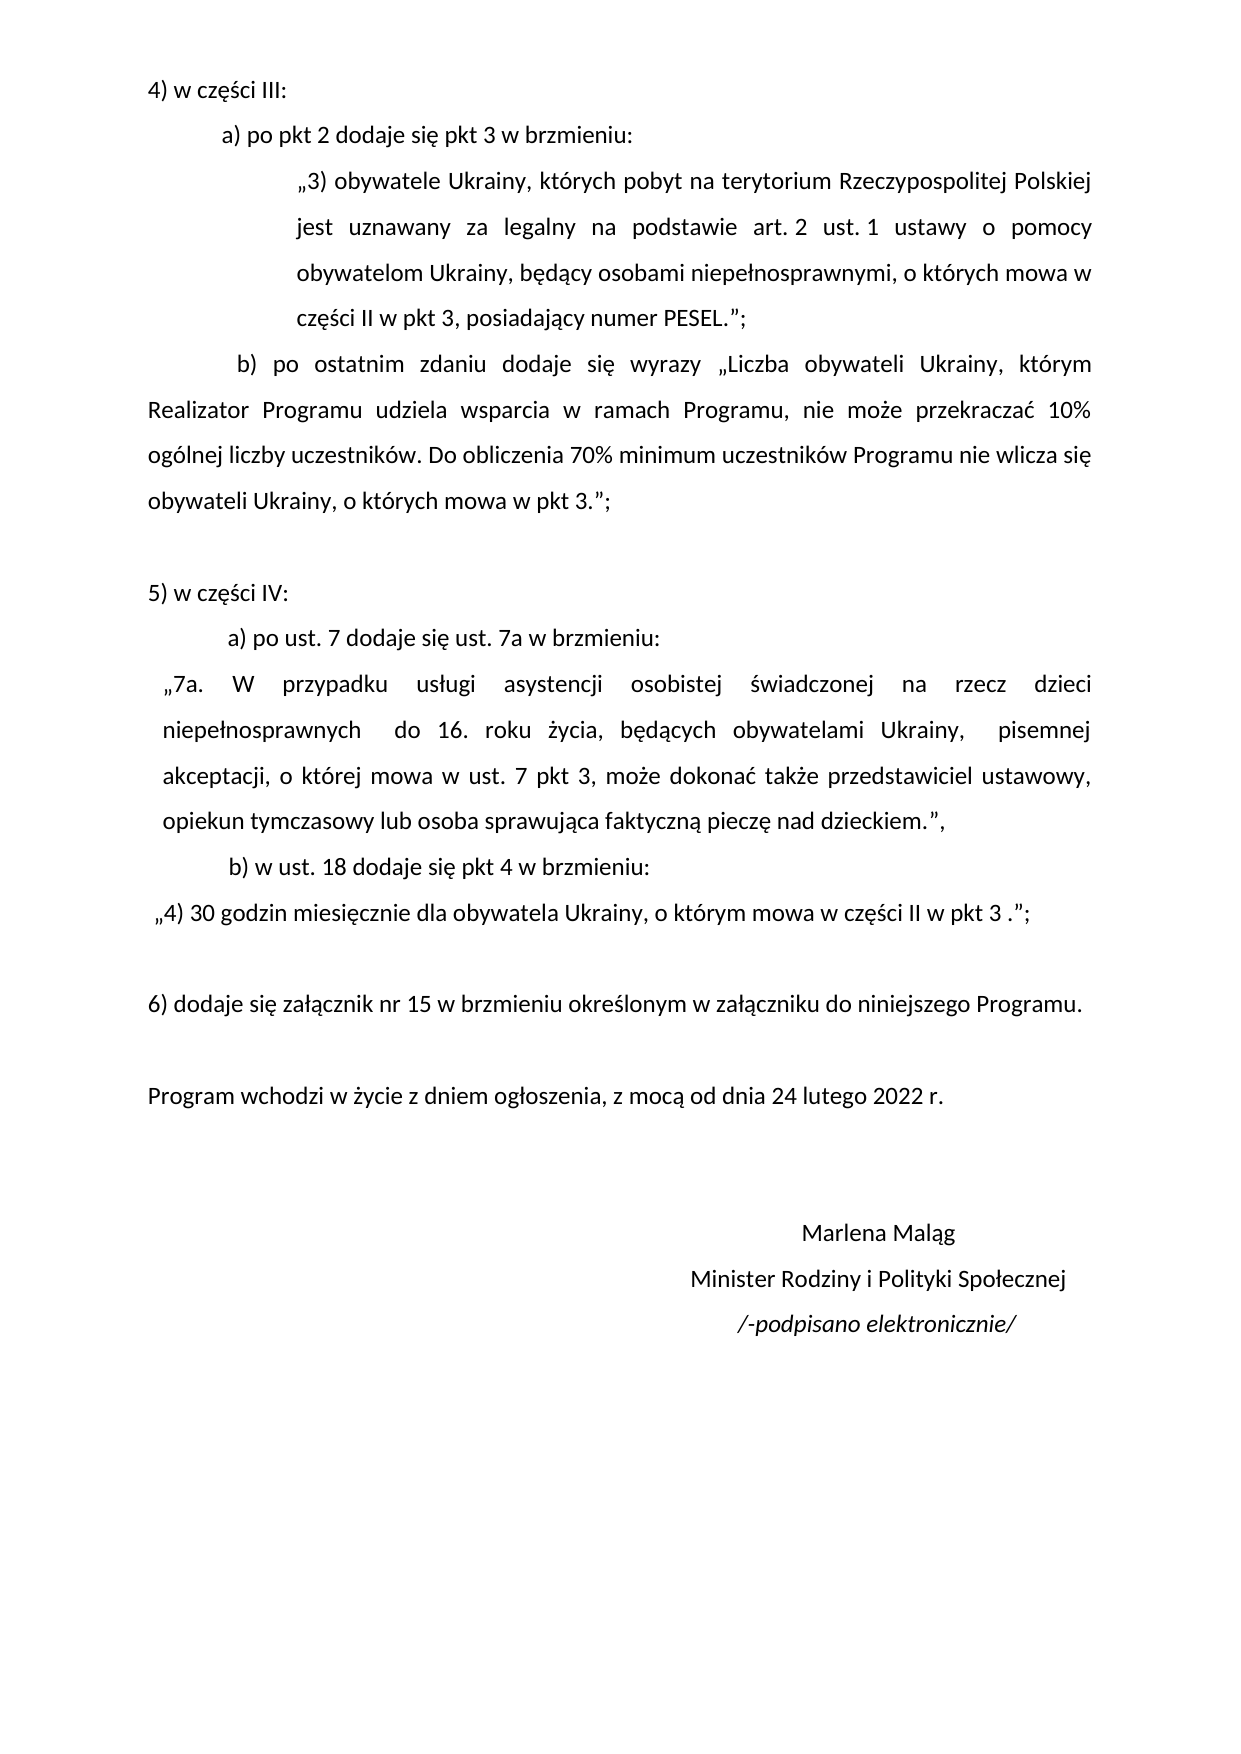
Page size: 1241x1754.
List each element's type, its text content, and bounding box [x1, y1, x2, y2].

text Minister Rodziny i Polityki Społecznej [664, 1263, 1092, 1293]
text b) po ostatnim zdaniu dodaje się wyrazy „Liczba obywateli Ukrainy, którym Realizator Programu udziela wsparcia w ramach Programu, nie może przekraczać 10% ogólnej liczby uczestników. Do obliczenia 70% minimum uczestników Programu nie wlicza się obywateli Ukrainy, o których mowa w pkt 3.”; [148, 348, 1092, 516]
text „7a. W przypadku usługi asystencji osobistej świadczonej na rzecz dzieci niepełnosprawnych do 16. roku życia, będących obywatelami Ukrainy, pisemnej akceptacji, o której mowa w ust. 7 pkt 3, może dokonać także przedstawiciel ustawowy, opiekun tymczasowy lub osoba sprawująca faktyczną pieczę nad dzieckiem.”, [162, 668, 1092, 836]
text „4) 30 godzin miesięcznie dla obywatela Ukrainy, o którym mowa w części II w pkt 3 .”; [148, 897, 1092, 927]
text 6) dodaje się załącznik nr 15 w brzmieniu określonym w załączniku do niniejszego Programu. [148, 988, 1092, 1019]
text 5) w części IV: [148, 577, 1092, 607]
text a) po pkt 2 dodaje się pkt 3 w brzmieniu: [148, 119, 1092, 150]
text Program wchodzi w życie z dniem ogłoszenia, z mocą od dnia 24 lutego 2022 r. [148, 1080, 1092, 1110]
text /-podpisano elektronicznie/ [664, 1308, 1092, 1339]
text b) w ust. 18 dodaje się pkt 4 w brzmieniu: [223, 851, 1092, 882]
text Marlena Maląg [664, 1217, 1092, 1248]
text a) po ust. 7 dodaje się ust. 7a w brzmieniu: [222, 623, 1092, 653]
text 4) w części III: [148, 74, 1092, 104]
list „3) obywatele Ukrainy, których pobyt na terytorium Rzeczypospolitej Polskiej jest uznawany za legalny na podstawie art. 2 ust. 1 ustawy o pomocy obywatelom Ukrainy, będący osobami niepełnosprawnymi, o których mowa w części II w pkt 3, posiadający numer PESEL.”; [296, 165, 1092, 333]
